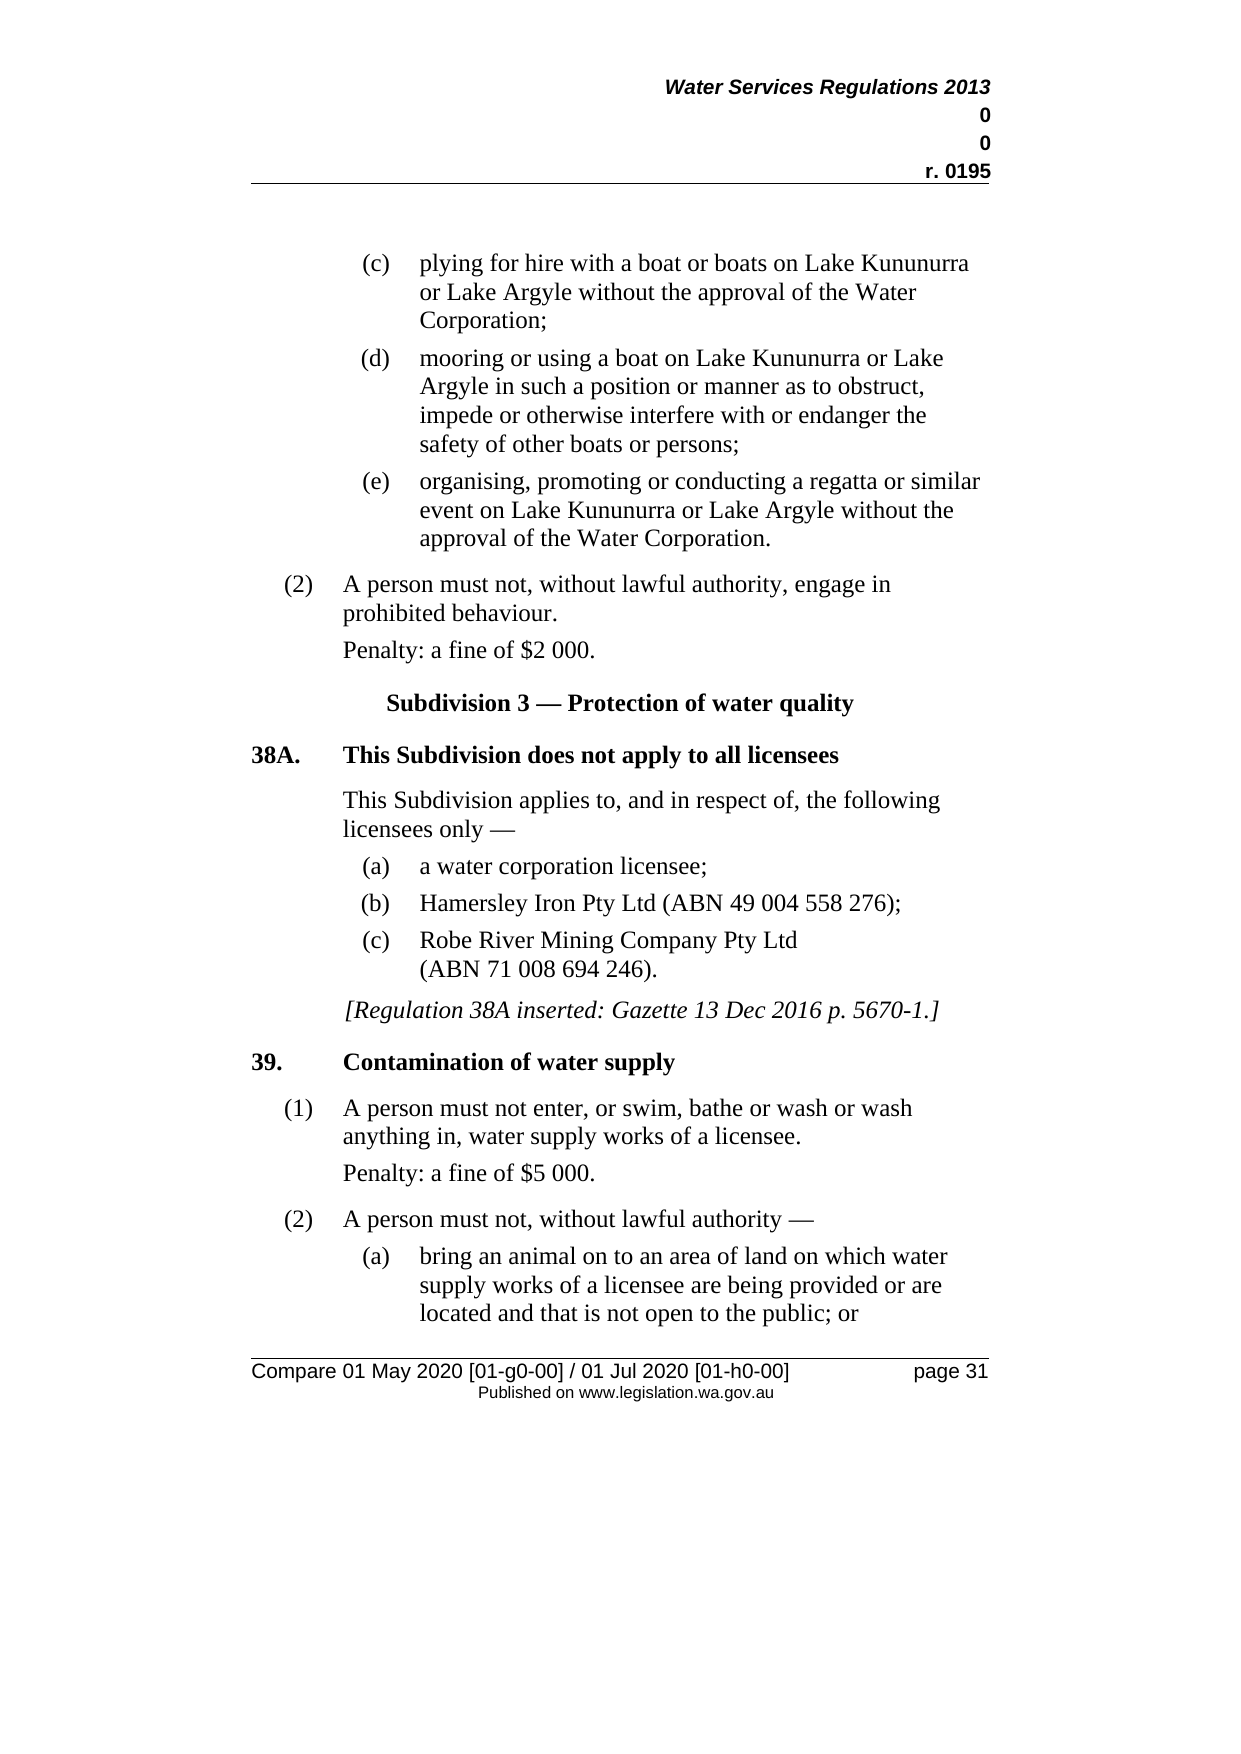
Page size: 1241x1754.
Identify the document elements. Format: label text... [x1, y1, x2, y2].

subtitle Subdivision 3 — Protection of water quality [251, 688, 989, 717]
subtitle 38A. This Subdivision does not apply to all licensees [251, 740, 989, 769]
text Penalty: a fine of $5 000. [251, 1158, 989, 1187]
text (a) a water corporation licensee; [251, 851, 989, 880]
text (c) plying for hire with a boat or boats on Lake Kununurra or Lake Argyle without the approval of the Water Corporation; [251, 248, 989, 334]
text (2) A person must not, without lawful authority, engage in prohibited behaviour. [251, 569, 989, 626]
subtitle 39. Contamination of water supply [251, 1047, 989, 1076]
text (e) organising, promoting or conducting a regatta or similar event on Lake Kununurra or Lake Argyle without the approval of the Water Corporation. [251, 466, 989, 552]
text (d) mooring or using a boat on Lake Kununurra or Lake Argyle in such a position or manner as to obstruct, impede or otherwise interfere with or endanger the safety of other boats or persons; [251, 343, 989, 458]
text (2) A person must not, without lawful authority — [251, 1204, 989, 1233]
text (c) Robe River Mining Company Pty Ltd (ABN 71 008 694 246). [251, 926, 989, 983]
text Penalty: a fine of $2 000. [251, 635, 989, 663]
text This Subdivision applies to, and in respect of, the following licensees only — [251, 786, 989, 843]
text [Regulation 38A inserted: Gazette 13 Dec 2016 p. 5670-1.] [251, 996, 989, 1024]
text (a) bring an animal on to an area of land on which water supply works of a licensee are being provided or are located and that is not open to the public; or [251, 1241, 989, 1327]
text (1) A person must not enter, or swim, bathe or wash or wash anything in, water supply works of a licensee. [251, 1093, 989, 1150]
text (b) Hamersley Iron Pty Ltd (ABN 49 004 558 276); [251, 888, 989, 917]
